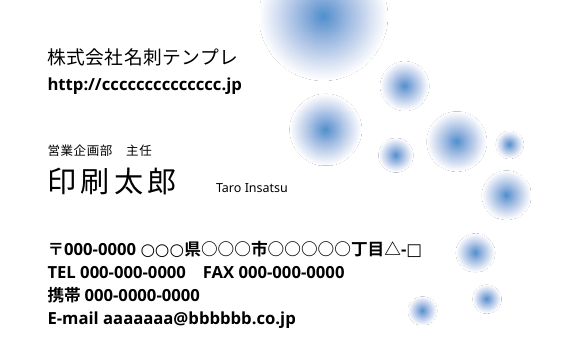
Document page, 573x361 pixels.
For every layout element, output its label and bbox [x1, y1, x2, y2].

picture [259, 0, 531, 325]
